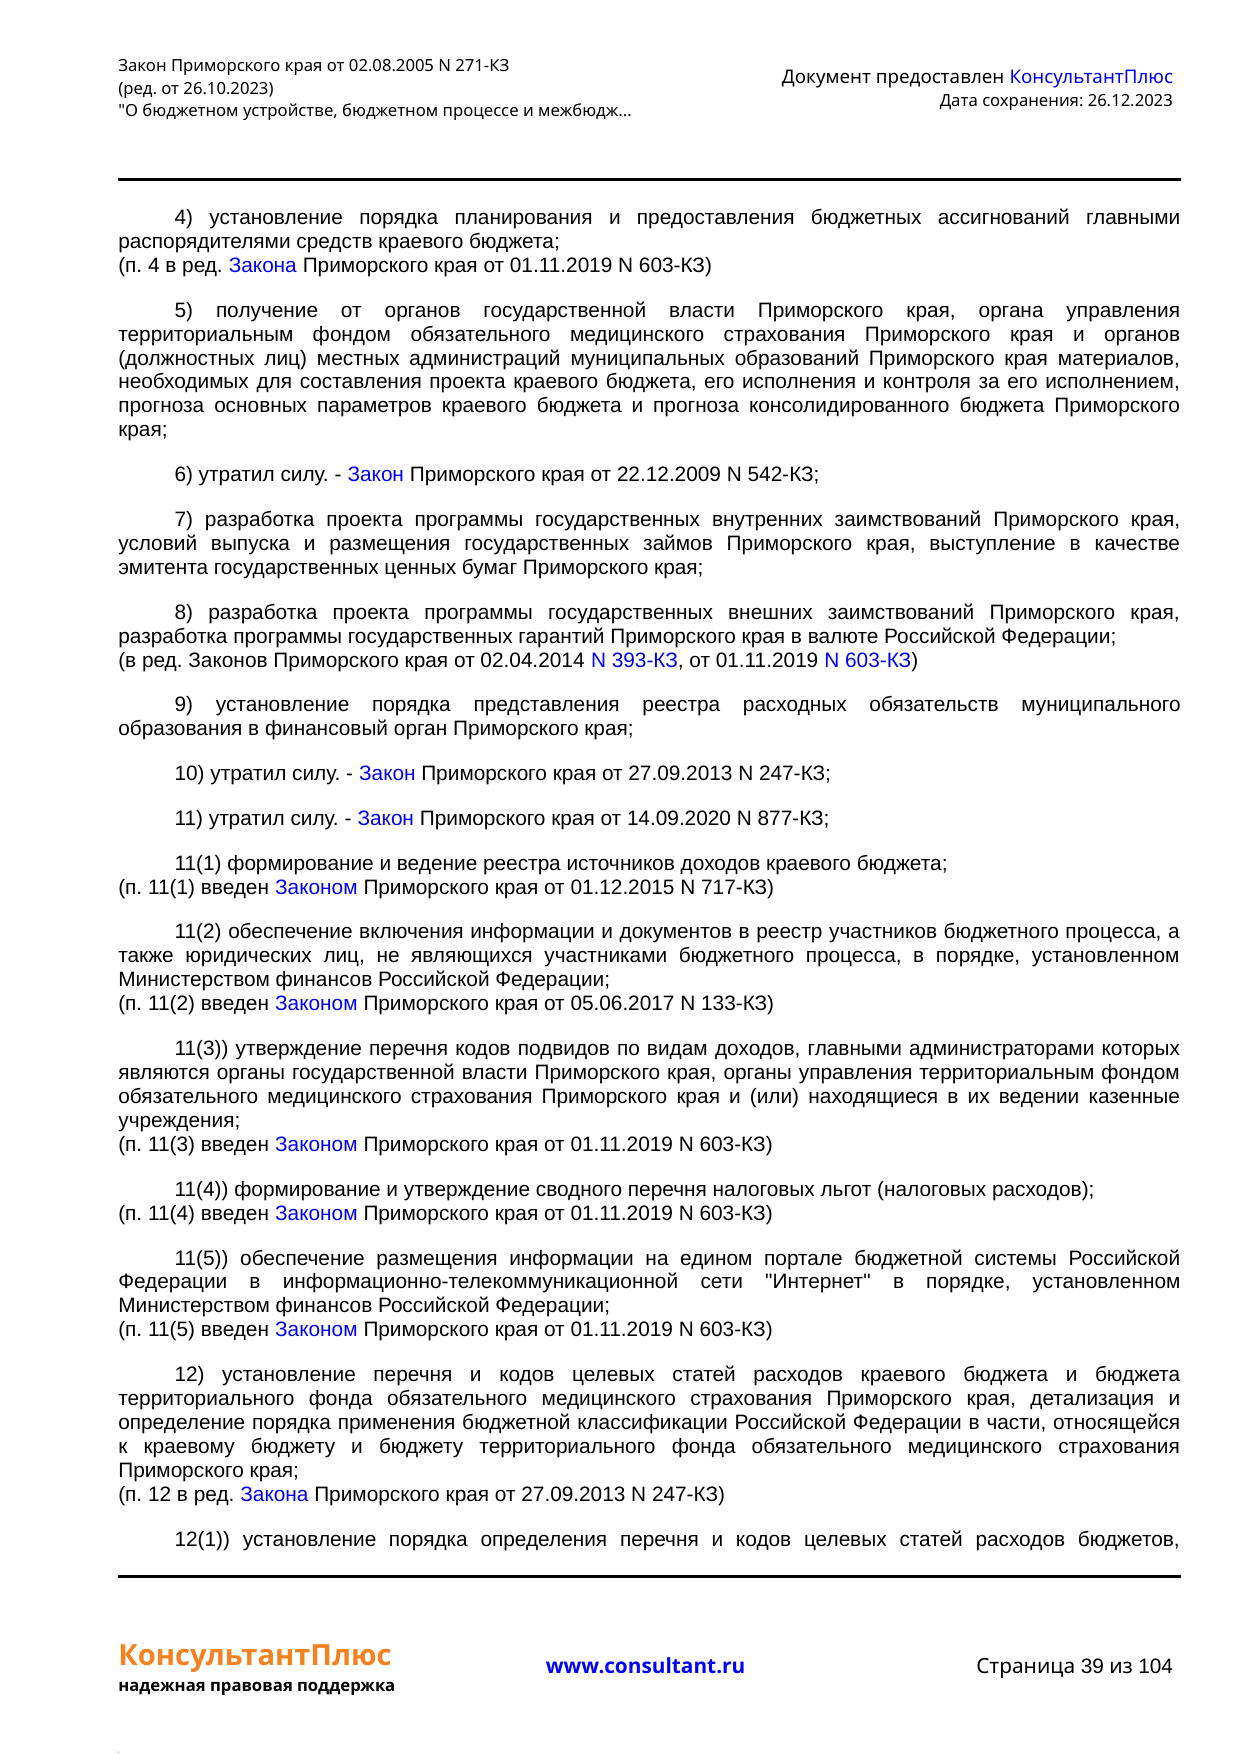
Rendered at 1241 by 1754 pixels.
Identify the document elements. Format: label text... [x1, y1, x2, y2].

text 11(4)) формирование и утверждение сводного перечня налоговых льгот (налоговых расходов); [118, 1177, 1181, 1201]
text 6) утратил силу. - Закон Приморского края от 22.12.2009 N 542-КЗ; [118, 462, 1181, 486]
text 8) разработка проекта программы государственных внешних заимствований Приморского края, разработка программы государственных гарантий Приморского края в валюте Российской Федерации; [118, 599, 1181, 647]
text (п. 11(5) введен Законом Приморского края от 01.11.2019 N 603-КЗ) [118, 1317, 1181, 1341]
text 11) утратил силу. - Закон Приморского края от 14.09.2020 N 877-КЗ; [118, 806, 1181, 830]
text (п. 11(2) введен Законом Приморского края от 05.06.2017 N 133-КЗ) [118, 991, 1181, 1015]
text 7) разработка проекта программы государственных внутренних заимствований Приморского края, условий выпуска и размещения государственных займов Приморского края, выступление в качестве эмитента государственных ценных бумаг Приморского края; [118, 507, 1181, 579]
text 4) установление порядка планирования и предоставления бюджетных ассигнований главными распорядителями средств краевого бюджета; [118, 205, 1181, 253]
text 10) утратил силу. - Закон Приморского края от 27.09.2013 N 247-КЗ; [118, 761, 1181, 785]
text 11(3)) утверждение перечня кодов подвидов по видам доходов, главными администраторами которых являются органы государственной власти Приморского края, органы управления территориальным фондом обязательного медицинского страхования Приморского края и (или) находящиеся в их ведении казенные учреждения; [118, 1036, 1181, 1132]
text 11(1) формирование и ведение реестра источников доходов краевого бюджета; [118, 851, 1181, 874]
text (п. 11(1) введен Законом Приморского края от 01.12.2015 N 717-КЗ) [118, 874, 1181, 898]
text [118, 1527, 1181, 1551]
text (в ред. Законов Приморского края от 02.04.2014 N 393-КЗ, от 01.11.2019 N 603-КЗ) [118, 647, 1181, 671]
text 5) получение от органов государственной власти Приморского края, органа управления территориальным фондом обязательного медицинского страхования Приморского края и органов (должностных лиц) местных администраций муниципальных образований Приморского края материалов, необходимых для составления проекта краевого бюджета, его исполнения и контроля за его исполнением, прогноза основных параметров краевого бюджета и прогноза консолидированного бюджета Приморского края; [118, 297, 1181, 441]
text 9) установление порядка представления реестра расходных обязательств муниципального образования в финансовый орган Приморского края; [118, 692, 1181, 740]
text 11(2) обеспечение включения информации и документов в реестр участников бюджетного процесса, а также юридических лиц, не являющихся участниками бюджетного процесса, в порядке, установленном Министерством финансов Российской Федерации; [118, 919, 1181, 991]
text (п. 4 в ред. Закона Приморского края от 01.11.2019 N 603-КЗ) [118, 253, 1181, 277]
text 11(5)) обеспечение размещения информации на едином портале бюджетной системы Российской Федерации в информационно-телекоммуникационной сети "Интернет" в порядке, установленном Министерством финансов Российской Федерации; [118, 1245, 1181, 1317]
text (п. 11(4) введен Законом Приморского края от 01.11.2019 N 603-КЗ) [118, 1201, 1181, 1224]
text (п. 11(3) введен Законом Приморского края от 01.11.2019 N 603-КЗ) [118, 1132, 1181, 1156]
text 12) установление перечня и кодов целевых статей расходов краевого бюджета и бюджета территориального фонда обязательного медицинского страхования Приморского края, детализация и определение порядка применения бюджетной классификации Российской Федерации в части, относящейся к краевому бюджету и бюджету территориального фонда обязательного медицинского страхования Приморского края; [118, 1362, 1181, 1482]
text (п. 12 в ред. Закона Приморского края от 27.09.2013 N 247-КЗ) [118, 1482, 1181, 1506]
